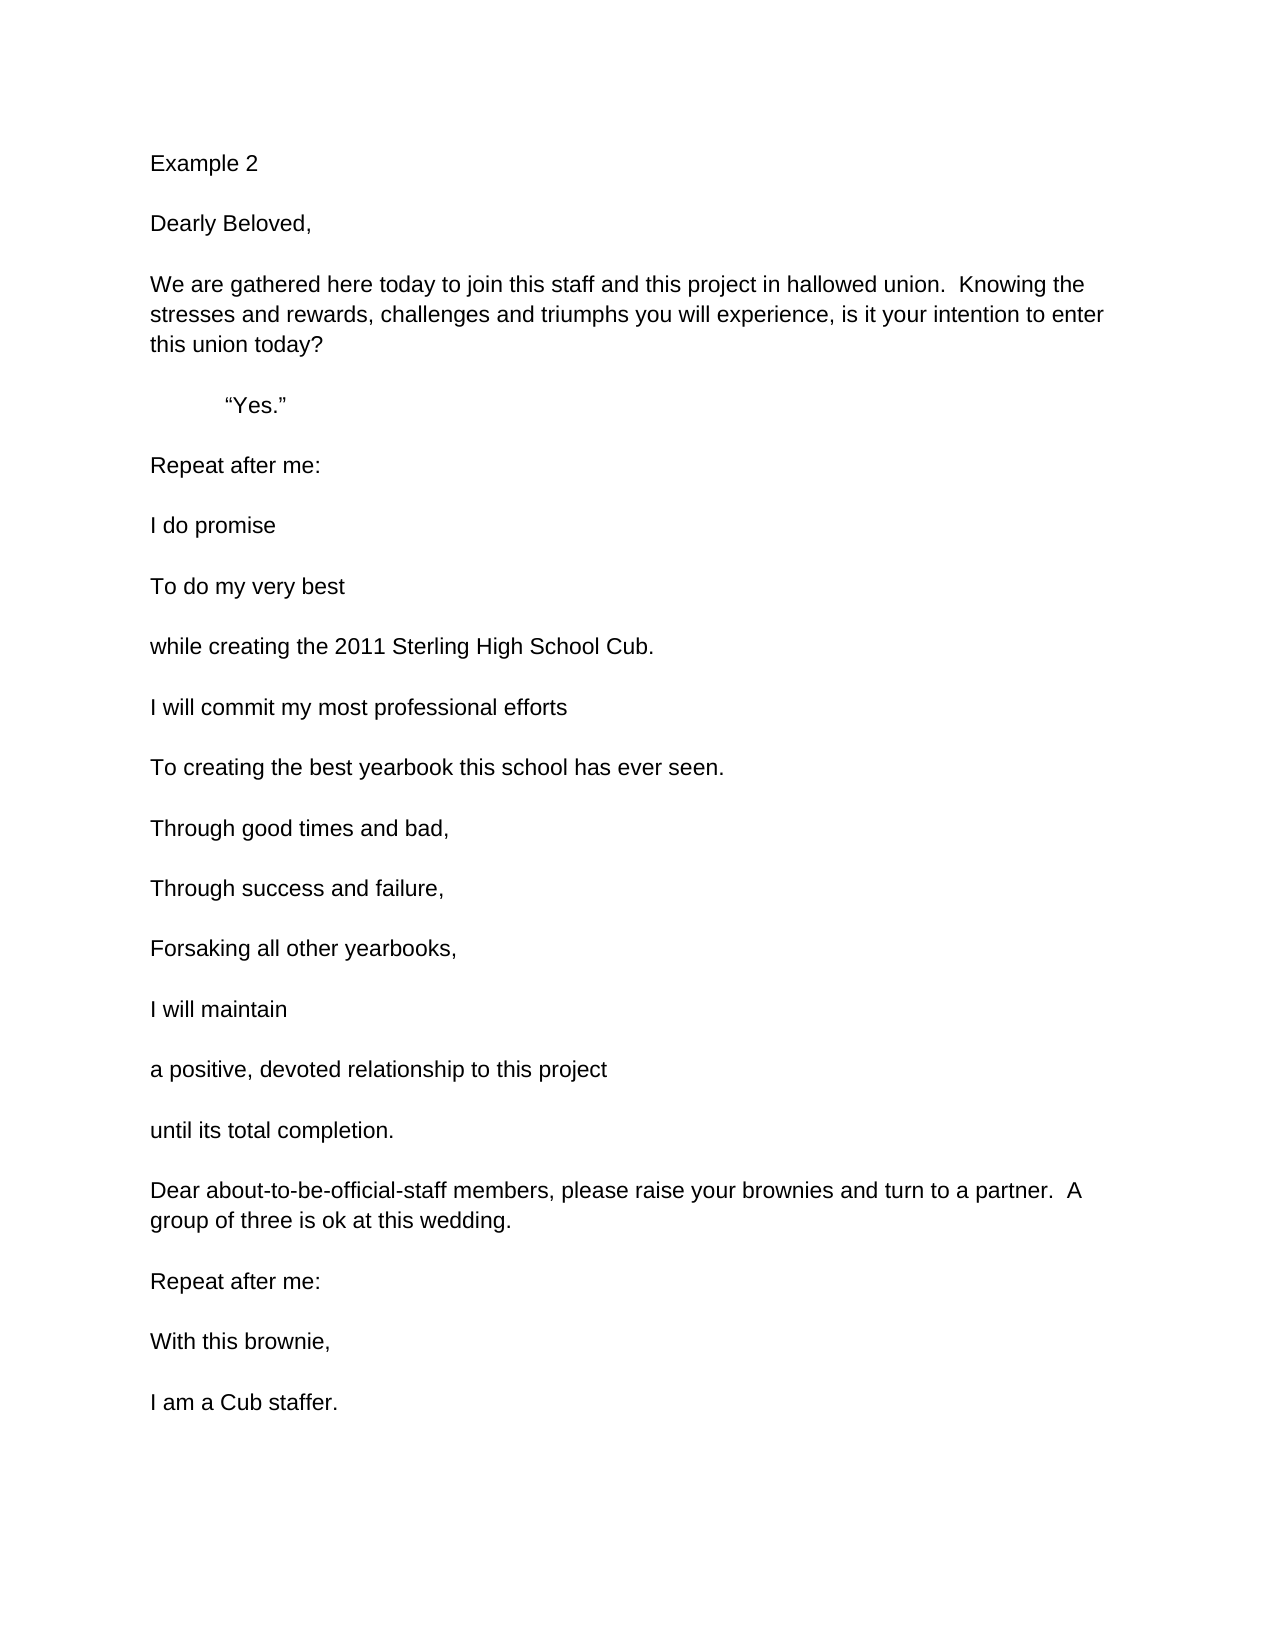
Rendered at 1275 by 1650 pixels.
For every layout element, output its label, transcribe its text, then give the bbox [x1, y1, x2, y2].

text Forsaking all other yearbooks, [150, 935, 1125, 962]
text I am a Cub staffer. [150, 1388, 1125, 1415]
text Repeat after me: [150, 1268, 1125, 1294]
text “Yes.” [150, 392, 1125, 418]
text We are gathered here today to join this staff and this project in hallowed union. Knowing the stresses and rewards, challenges and triumphs you will experience, is it your intention to enter this union today? [150, 271, 1125, 358]
text To creating the best yearbook this school has ever seen. [150, 754, 1125, 781]
text I will maintain [150, 996, 1125, 1022]
text while creating the 2011 Sterling High School Cub. [150, 633, 1125, 660]
text With this brownie, [150, 1328, 1125, 1354]
text Repeat after me: [150, 452, 1125, 478]
text I will commit my most professional efforts [150, 694, 1125, 720]
text a positive, devoted relationship to this project [150, 1056, 1125, 1083]
text I do promise [150, 512, 1125, 539]
text Through success and failure, [150, 875, 1125, 901]
text Dearly Beloved, [150, 210, 1125, 237]
text To do my very best [150, 573, 1125, 599]
text Through good times and bad, [150, 814, 1125, 841]
text until its total completion. [150, 1117, 1125, 1143]
text Dear about-to-be-official-staff members, please raise your brownies and turn to a partner. A group of three is ok at this wedding. [150, 1177, 1125, 1234]
text Example 2 [150, 150, 1125, 176]
